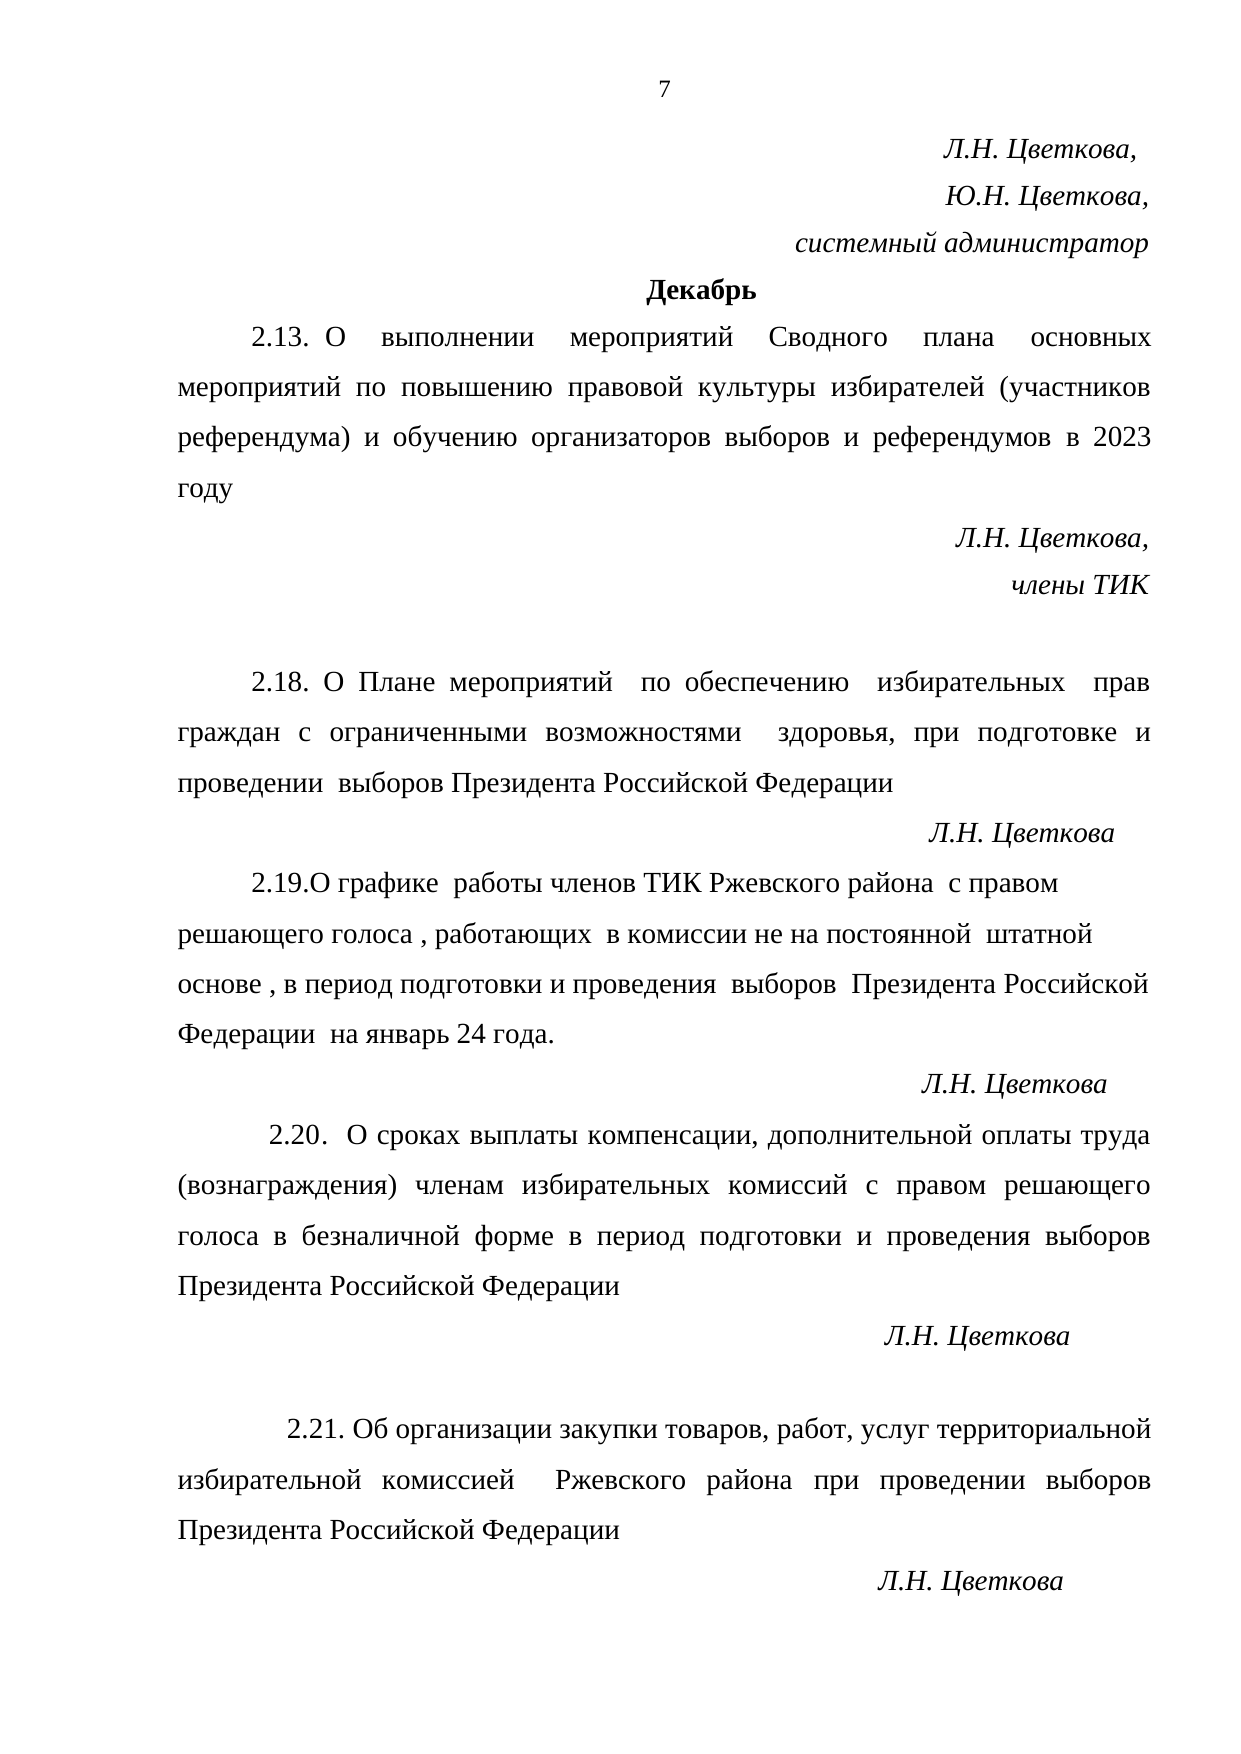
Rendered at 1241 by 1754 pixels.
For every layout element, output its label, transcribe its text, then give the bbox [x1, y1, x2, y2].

text Л.Н. Цветкова [177, 1067, 1152, 1100]
text 2.19.О графике работы членов ТИК Ржевского района с правом решающего голоса , работающих в комиссии не на постоянной штатной основе , в период подготовки и проведения выборов Президента Российской Федерации на январь 24 года. [177, 865, 1152, 1050]
text члены ТИК [177, 567, 1152, 601]
text системный администратор [177, 225, 1152, 259]
text 2.21. Об организации закупки товаров, работ, услуг территориальной избирательной комиссией Ржевского района при проведении выборов Президента Российской Федерации [177, 1412, 1152, 1546]
text 2.20. О сроках выплаты компенсации, дополнительной оплаты труда (вознаграждения) членам избирательных комиссий с правом решающего голоса в безналичной форме в период подготовки и проведения выборов Президента Российской Федерации [177, 1117, 1152, 1301]
text Л.Н. Цветкова [177, 1318, 1152, 1352]
text Ю.Н. Цветкова, [177, 178, 1152, 212]
text Л.Н. Цветкова, [177, 520, 1152, 554]
text Декабрь [177, 272, 1152, 306]
text Л.Н. Цветкова, [177, 131, 1152, 165]
text Л.Н. Цветкова [177, 815, 1152, 849]
text Л.Н. Цветкова [177, 1563, 1152, 1596]
text 2.18. О Плане мероприятий по обеспечению избирательных прав граждан с ограниченными возможностями здоровья, при подготовке и проведении выборов Президента Российской Федерации [177, 664, 1152, 798]
list О выполнении мероприятий Сводного плана основных мероприятий по повышению правовой культуры избирателей (участников референдума) и обучению организаторов выборов и референдумов в 2023 году [177, 319, 1152, 503]
